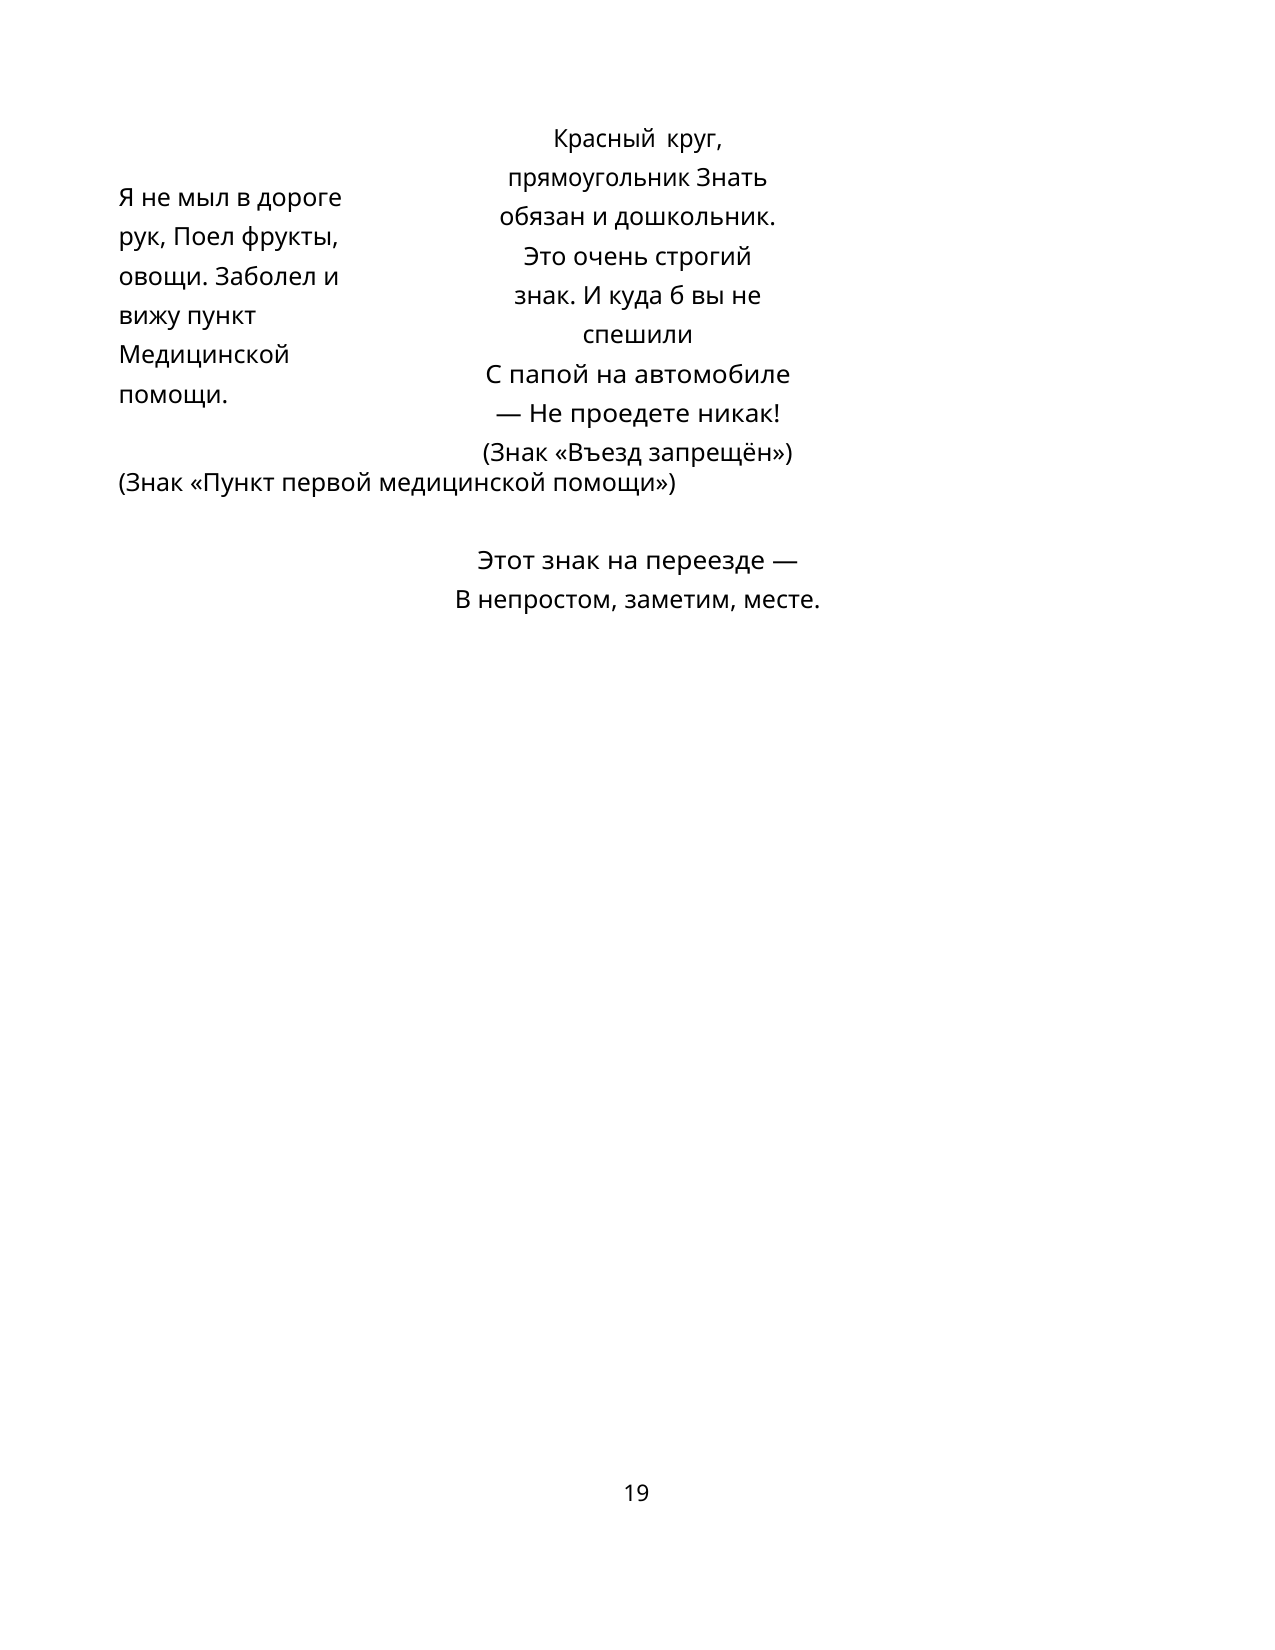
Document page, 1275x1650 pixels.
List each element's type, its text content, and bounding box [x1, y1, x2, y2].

text С папой на автомобиле — Не проедете никак! [484, 356, 792, 429]
text (Знак «Пункт первой медицинской помощи») [118, 469, 1210, 497]
text Это очень строгий знак. И куда б вы не спешили [497, 238, 778, 351]
text (Знак «Въезд запрещён») [467, 435, 808, 469]
text Этот знак на переезде — [97, 542, 1178, 576]
text В непростом, заметим, месте. [97, 581, 1178, 615]
text Красный круг, прямоугольник Знать обязан и дошкольник. [467, 121, 808, 233]
text Я не мыл в дороге рук, Поел фрукты, овощи. Заболел и вижу пункт Медицинской помощи. [118, 179, 388, 411]
